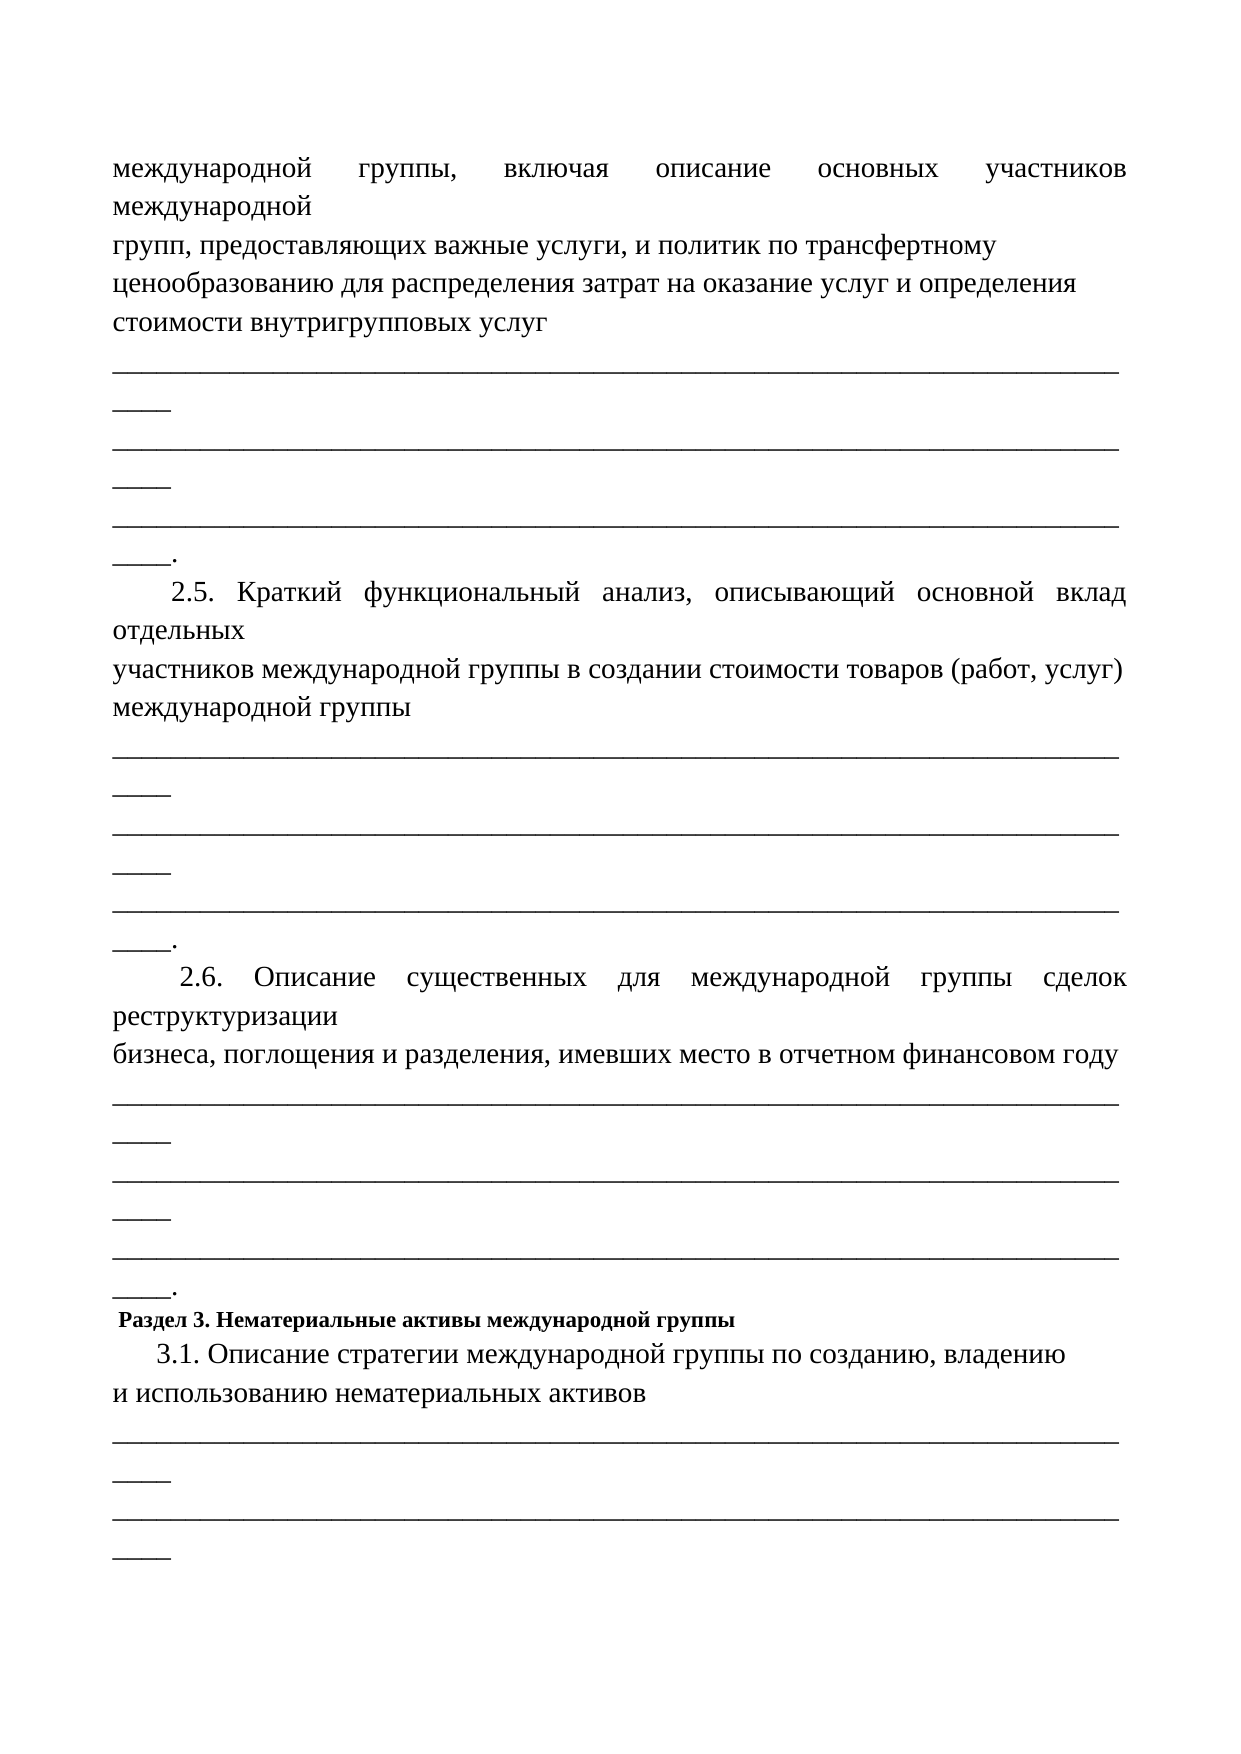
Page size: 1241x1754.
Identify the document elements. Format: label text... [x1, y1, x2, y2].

text Раздел 3. Нематериальные активы международной группы [112, 1306, 1128, 1333]
text _________________________________________________________________________ [112, 1491, 1128, 1563]
text международной группы [112, 689, 1128, 723]
text _________________________________________________________________________. [112, 882, 1128, 954]
text _________________________________________________________________________ [112, 805, 1128, 877]
text групп, предоставляющих важные услуги, и политик по трансфертному [112, 227, 1128, 261]
text стоимости внутригрупповых услуг [112, 304, 1128, 338]
text международной группы, включая описание основных участников международной [112, 150, 1128, 222]
text участников международной группы в создании стоимости товаров (работ, услуг) [112, 651, 1128, 684]
text _________________________________________________________________________ [112, 1152, 1128, 1224]
text бизнеса, поглощения и разделения, имевших место в отчетном финансовом году [112, 1036, 1128, 1070]
text _________________________________________________________________________ [112, 343, 1128, 415]
text и использованию нематериальных активов [112, 1375, 1128, 1408]
text _________________________________________________________________________ [112, 420, 1128, 492]
text _________________________________________________________________________ [112, 1075, 1128, 1147]
text _________________________________________________________________________ [112, 728, 1128, 800]
text 2.6. Описание существенных для международной группы сделок реструктуризации [112, 959, 1128, 1031]
text 2.5. Краткий функциональный анализ, описывающий основной вклад отдельных [112, 574, 1128, 646]
text 3.1. Описание стратегии международной группы по созданию, владению [112, 1336, 1128, 1370]
text _________________________________________________________________________. [112, 1229, 1128, 1301]
text ценообразованию для распределения затрат на оказание услуг и определения [112, 266, 1128, 299]
text _________________________________________________________________________. [112, 497, 1128, 569]
text _________________________________________________________________________ [112, 1413, 1128, 1486]
